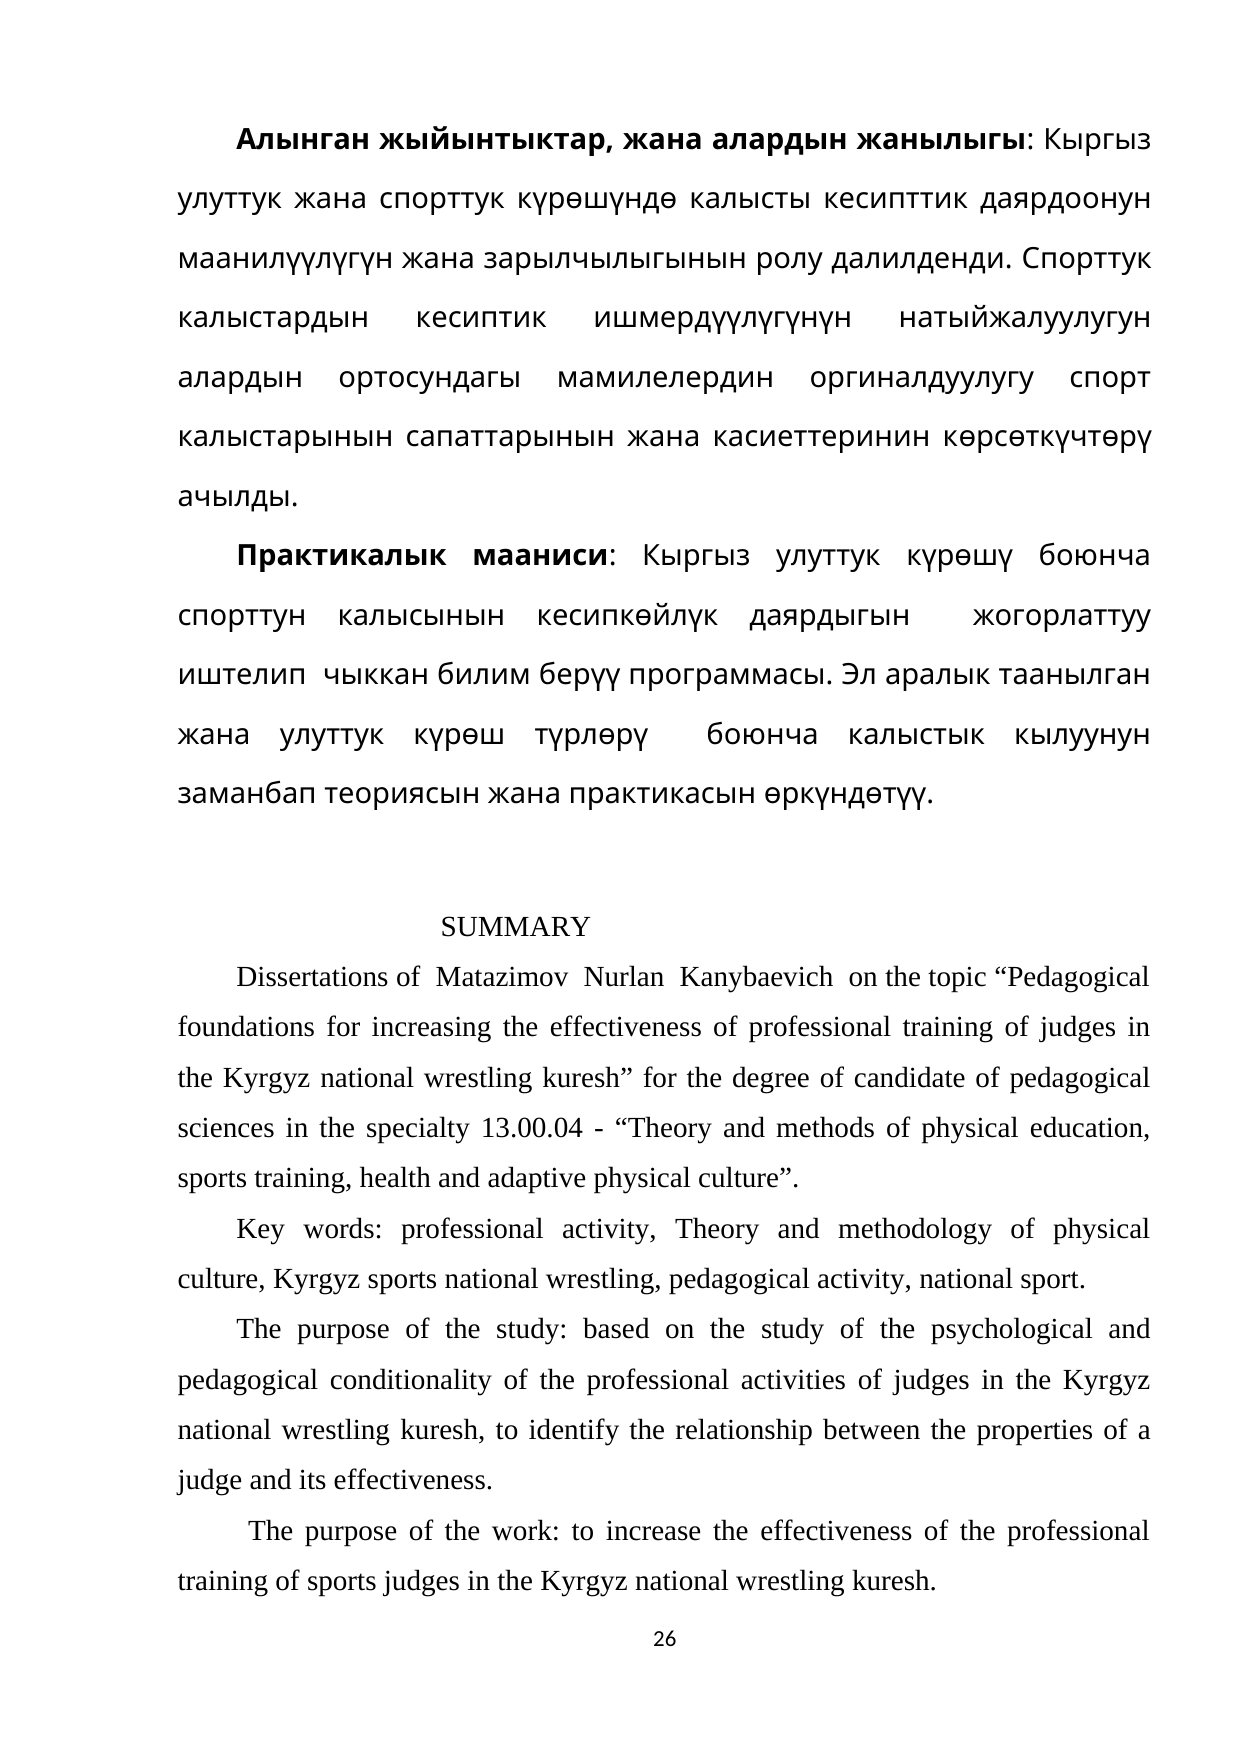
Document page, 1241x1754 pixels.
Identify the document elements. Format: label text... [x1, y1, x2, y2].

text The purpose of the work: to increase the effectiveness of the professional training of sports judges in the Kyrgyz national wrestling kuresh. [177, 1513, 1152, 1597]
text The purpose of the study: based on the study of the psychological and pedagogical conditionality of the professional activities of judges in the Kyrgyz national wrestling kuresh, to identify the relationship between the properties of a judge and its effectiveness. [177, 1311, 1152, 1496]
text Key words: professional activity, Theory and methodology of physical culture, Kyrgyz sports national wrestling, pedagogical activity, national sport. [177, 1211, 1152, 1295]
text Практикалык мааниси: Кыргыз улуттук күрөшү боюнча спорттун калысынын кесипкөйлүк даярдыгын жогорлаттуу иштелип чыккан билим берүү программасы. Эл аралык таанылган жана улуттук күрөш түрлөрү боюнча калыстык кылуунун заманбап теориясын жана практикасын өркүндөтүү. [177, 534, 1152, 812]
text Алынган жыйынтыктар, жана алардын жанылыгы: Кыргыз улуттук жана спорттук күрөшүндө калысты кесипттик даярдоонун маанилүүлүгүн жана зарылчылыгынын ролу далилденди. Спорттук калыстардын кесиптик ишмердүүлүгүнүн натыйжалуулугун алардын ортосундагы мамилелердин оргиналдуулугу спорт калыстарынын сапаттарынын жана касиеттеринин көрсөткүчтөрү ачылды. [177, 118, 1152, 515]
text SUMMARY [177, 909, 1152, 942]
text Dissertations of Matazimov Nurlan Kanybaevich on the topic “Pedagogical foundations for increasing the effectiveness of professional training of judges in the Kyrgyz national wrestling kuresh” for the degree of candidate of pedagogical sciences in the specialty 13.00.04 - “Theory and methods of physical education, sports training, health and adaptive physical culture”. [177, 959, 1152, 1194]
